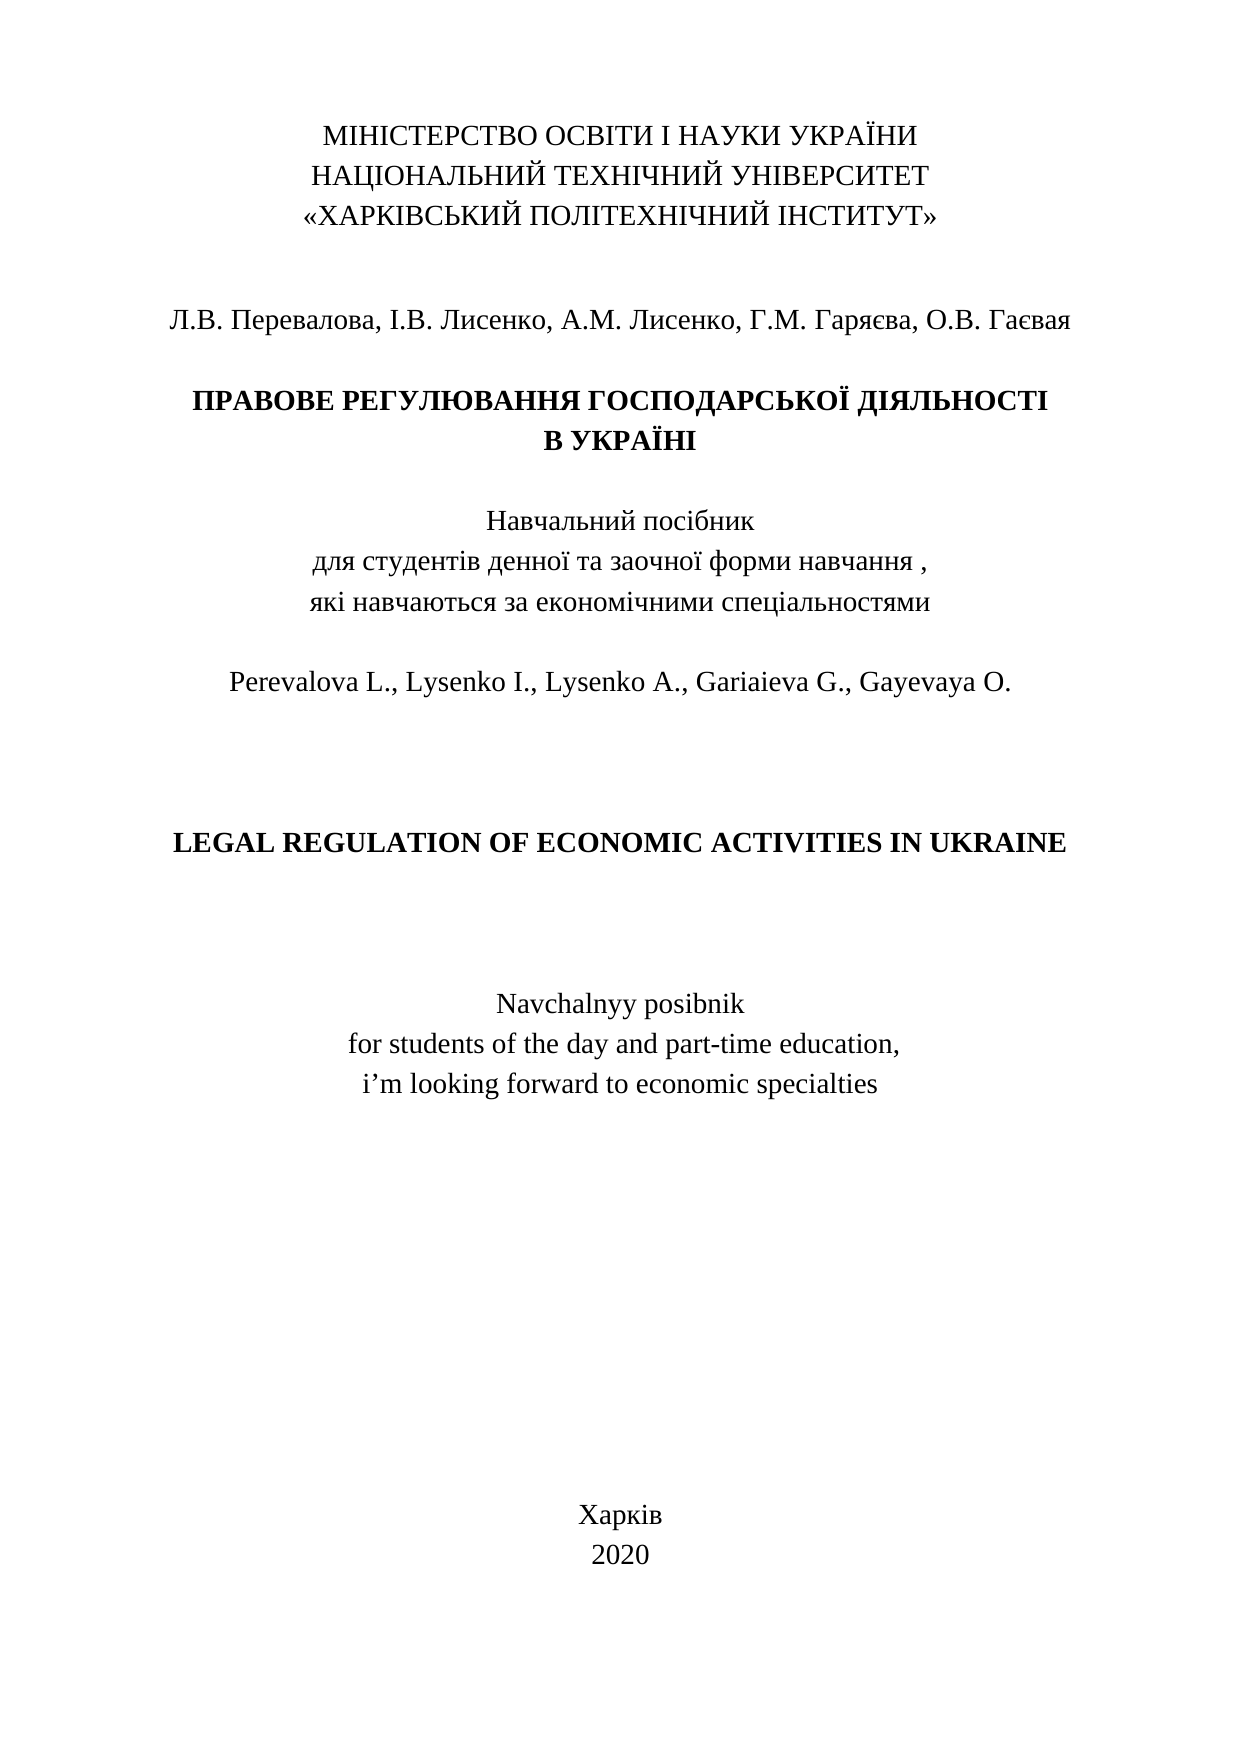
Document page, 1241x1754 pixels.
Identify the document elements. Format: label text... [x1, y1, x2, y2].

text i’m looking forward to economic specialties [118, 1066, 1122, 1100]
text НАЦІОНАЛЬНИЙ ТЕХНІЧНИЙ УНІВЕРСИТЕТ [118, 158, 1122, 192]
text МІНІСТЕРСТВО ОСВІТИ І НАУКИ УКРАЇНИ [118, 118, 1122, 152]
text for students of the day and part-time education, [118, 1026, 1122, 1059]
text «ХАРКІВСЬКИЙ ПОЛІТЕХНІЧНИЙ ІНСТИТУТ» [118, 198, 1122, 232]
text для студентів денної та заочної форми навчання , [118, 543, 1122, 577]
text Navchalnyy posibnik [118, 986, 1122, 1019]
text Perevalova L., Lysenko I., Lysenko A., Gariaieva G., Gayevaya O. [118, 664, 1122, 698]
text Навчальний посібник [118, 503, 1122, 537]
text LEGAL REGULATION OF ECONOMIC ACTIVITIES IN UKRAINE [118, 825, 1122, 858]
text В УКРАЇНІ [118, 423, 1122, 456]
text Харків [118, 1497, 1122, 1531]
text Л.В. Перевалова, І.В. Лисенко, А.М. Лисенко, Г.М. Гаряєва, О.В. Гаєвая [118, 302, 1122, 336]
text які навчаються за економічними спеціальностями [118, 584, 1122, 617]
text 2020 [118, 1537, 1122, 1571]
text ПРАВОВЕ РЕГУЛЮВАННЯ ГОСПОДАРСЬКОЇ ДІЯЛЬНОСТІ [118, 383, 1122, 416]
